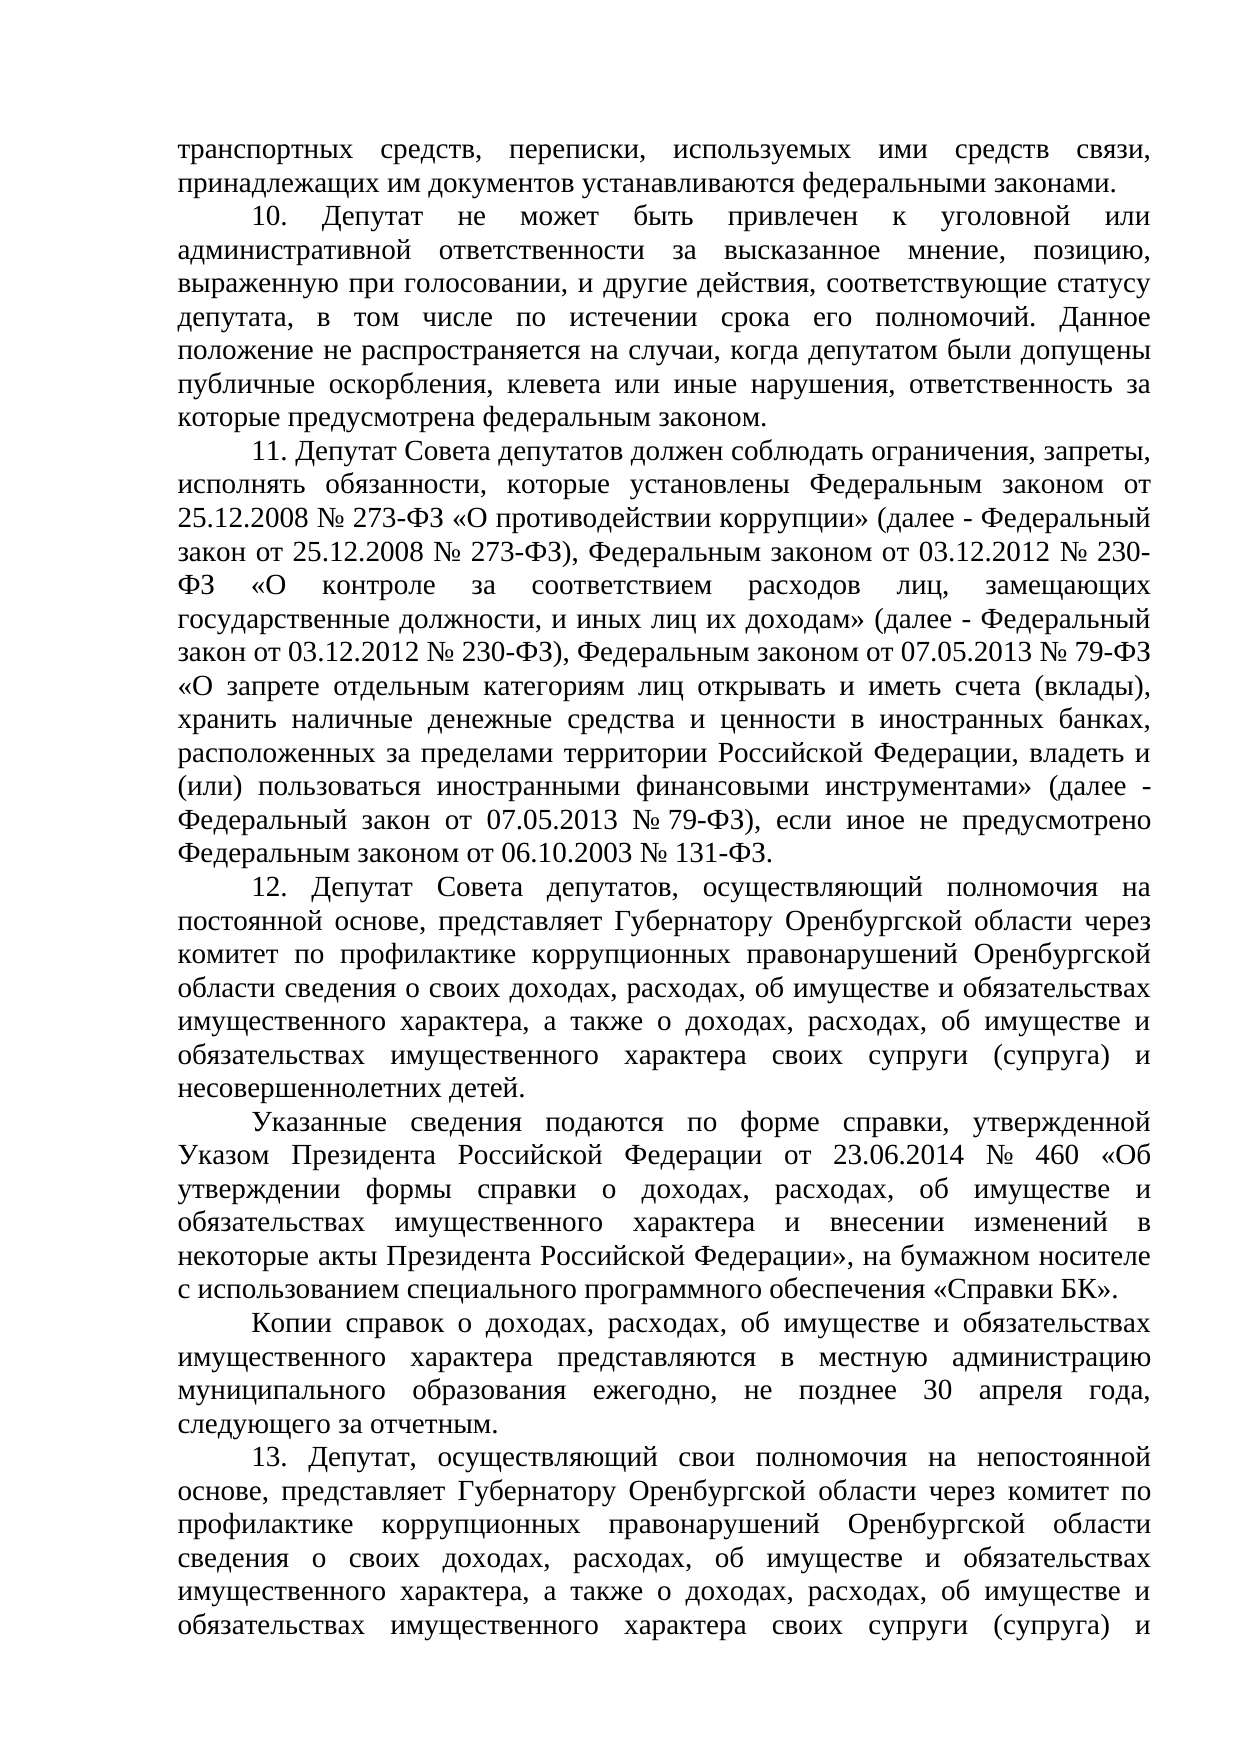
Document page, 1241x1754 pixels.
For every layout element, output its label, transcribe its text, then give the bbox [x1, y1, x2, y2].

text 11. Депутат Совета депутатов должен соблюдать ограничения, запреты, исполнять обязанности, которые установлены Федеральным законом от 25.12.2008 № 273-ФЗ «О противодействии коррупции» (далее - Федеральный закон от 25.12.2008 № 273-ФЗ), Федеральным законом от 03.12.2012 № 230-ФЗ «О контроле за соответствием расходов лиц, замещающих государственные должности, и иных лиц их доходам» (далее - Федеральный закон от 03.12.2012 № 230-ФЗ), Федеральным законом от 07.05.2013 № 79-ФЗ «О запрете отдельным категориям лиц открывать и иметь счета (вклады), хранить наличные денежные средства и ценности в иностранных банках, расположенных за пределами территории Российской Федерации, владеть и (или) пользоваться иностранными финансовыми инструментами» (далее - Федеральный закон от 07.05.2013 № 79-ФЗ), если иное не предусмотрено Федеральным законом от 06.10.2003 № 131-ФЗ. [177, 433, 1152, 869]
text Копии справок о доходах, расходах, об имуществе и обязательствах имущественного характера представляются в местную администрацию муниципального образования ежегодно, не позднее 30 апреля года, следующего за отчетным. [177, 1305, 1152, 1439]
text 12. Депутат Совета депутатов, осуществляющий полномочия на постоянной основе, представляет Губернатору Оренбургской области через комитет по профилактике коррупционных правонарушений Оренбургской области сведения о своих доходах, расходах, об имуществе и обязательствах имущественного характера, а также о доходах, расходах, об имуществе и обязательствах имущественного характера своих супруги (супруга) и несовершеннолетних детей. [177, 869, 1152, 1104]
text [177, 131, 1152, 198]
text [177, 1439, 1152, 1641]
text 10. Депутат не может быть привлечен к уголовной или административной ответственности за высказанное мнение, позицию, выраженную при голосовании, и другие действия, соответствующие статусу депутата, в том числе по истечении срока его полномочий. Данное положение не распространяется на случаи, когда депутатом были допущены публичные оскорбления, клевета или иные нарушения, ответственность за которые предусмотрена федеральным законом. [177, 198, 1152, 433]
